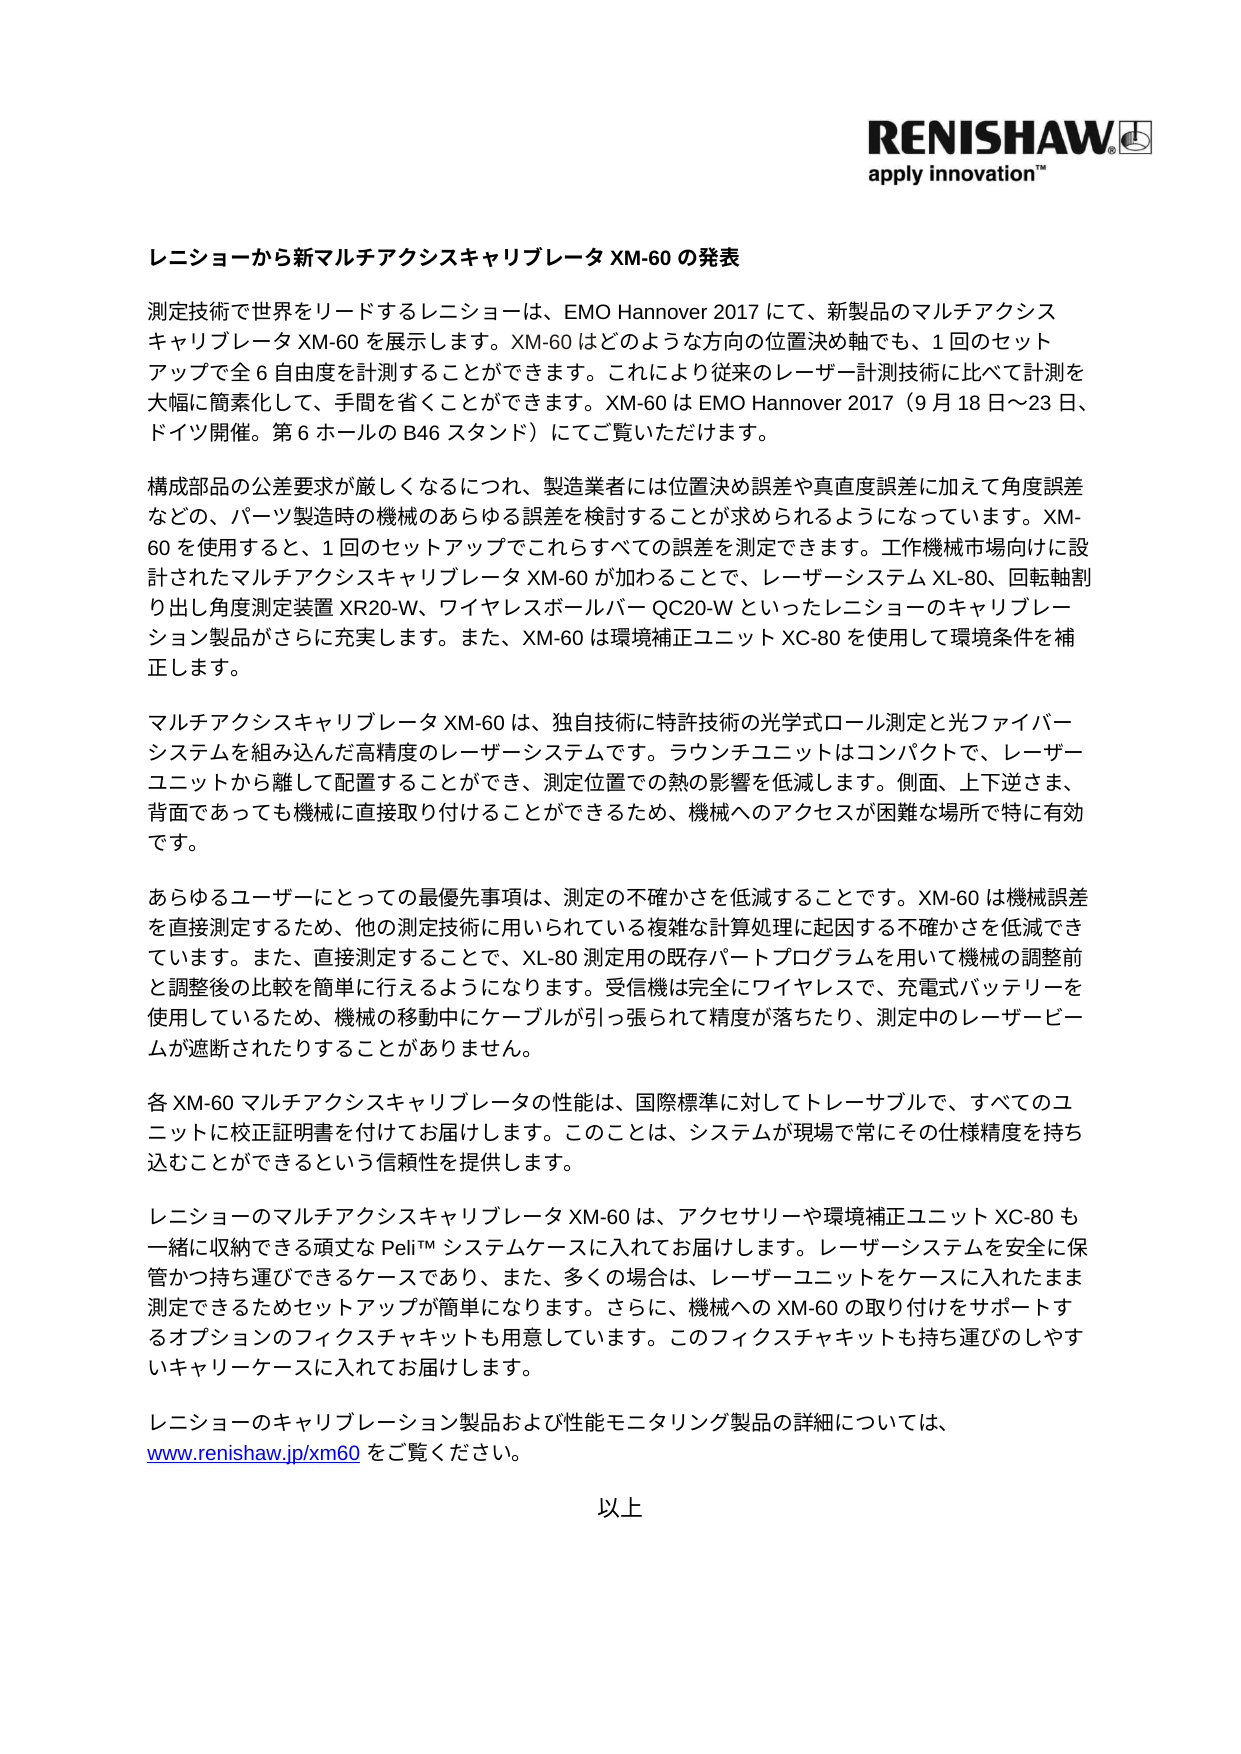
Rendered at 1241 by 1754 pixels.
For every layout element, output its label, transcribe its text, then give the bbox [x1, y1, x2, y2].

text マルチアクシスキャリブレータ XM-60 は、独自技術に特許技術の光学式ロール測定と光ファイバーシステムを組み込んだ高精度のレーザーシステムです。ラウンチユニットはコンパクトで、レーザーユニットから離して配置することができ、測定位置での熱の影響を低減します。側面、上下逆さま、背面であっても機械に直接取り付けることができるため、機械へのアクセスが困難な場所で特に有効です。 [147, 706, 1093, 857]
picture [837, 87, 1183, 218]
text 以上 [147, 1490, 1093, 1523]
text レニショーのマルチアクシスキャリブレータ XM-60 は、アクセサリーや環境補正ユニット XC-80 も一緒に収納できる頑丈な Peli™ システムケースに入れてお届けします。レーザーシステムを安全に保管かつ持ち運びできるケースであり、また、多くの場合は、レーザーユニットをケースに入れたまま測定できるためセットアップが簡単になります。さらに、機械への XM-60 の取り付けをサポートするオプションのフィクスチャキットも用意しています。このフィクスチャキットも持ち運びのしやすいキャリーケースに入れてお届けします。 [147, 1201, 1093, 1382]
text レニショーから新マルチアクシスキャリブレータ XM-60 の発表 [147, 241, 1093, 271]
text 各 XM-60 マルチアクシスキャリブレータの性能は、国際標準に対してトレーサブルで、すべてのユニットに校正証明書を付けてお届けします。このことは、システムが現場で常にその仕様精度を持ち込むことができるという信頼性を提供します。 [147, 1086, 1093, 1177]
text 測定技術で世界をリードするレニショーは、EMO Hannover 2017 にて、新製品のマルチアクシスキャリブレータ XM-60 を展示します。XM-60 はどのような方向の位置決め軸でも、1 回のセットアップで全 6 自由度を計測することができます。これにより従来のレーザー計測技術に比べて計測を大幅に簡素化して、手間を省くことができます。XM-60 は EMO Hannover 2017（9 月 18 日～23 日、ドイツ開催。第 6 ホールの B46 スタンド）にてご覧いただけます。 [147, 295, 1093, 446]
text レニショーのキャリブレーション製品および性能モニタリング製品の詳細については、www.renishaw.jp/xm60 をご覧ください。 [147, 1406, 1093, 1466]
text あらゆるユーザーにとっての最優先事項は、測定の不確かさを低減することです。XM-60 は機械誤差を直接測定するため、他の測定技術に用いられている複雑な計算処理に起因する不確かさを低減できています。また、直接測定することで、XL-80 測定用の既存パートプログラムを用いて機械の調整前と調整後の比較を簡単に行えるようになります。受信機は完全にワイヤレスで、充電式バッテリーを使用しているため、機械の移動中にケーブルが引っ張られて精度が落ちたり、測定中のレーザービームが遮断されたりすることがありません。 [147, 881, 1093, 1062]
text 構成部品の公差要求が厳しくなるにつれ、製造業者には位置決め誤差や真直度誤差に加えて角度誤差などの、パーツ製造時の機械のあらゆる誤差を検討することが求められるようになっています。XM-60 を使用すると、1 回のセットアップでこれらすべての誤差を測定できます。工作機械市場向けに設計されたマルチアクシスキャリブレータ XM-60 が加わることで、レーザーシステム XL-80、回転軸割り出し角度測定装置 XR20-W、ワイヤレスボールバー QC20-W といったレニショーのキャリブレーション製品がさらに充実します。また、XM-60 は環境補正ユニット XC-80 を使用して環境条件を補正します。 [147, 470, 1093, 682]
